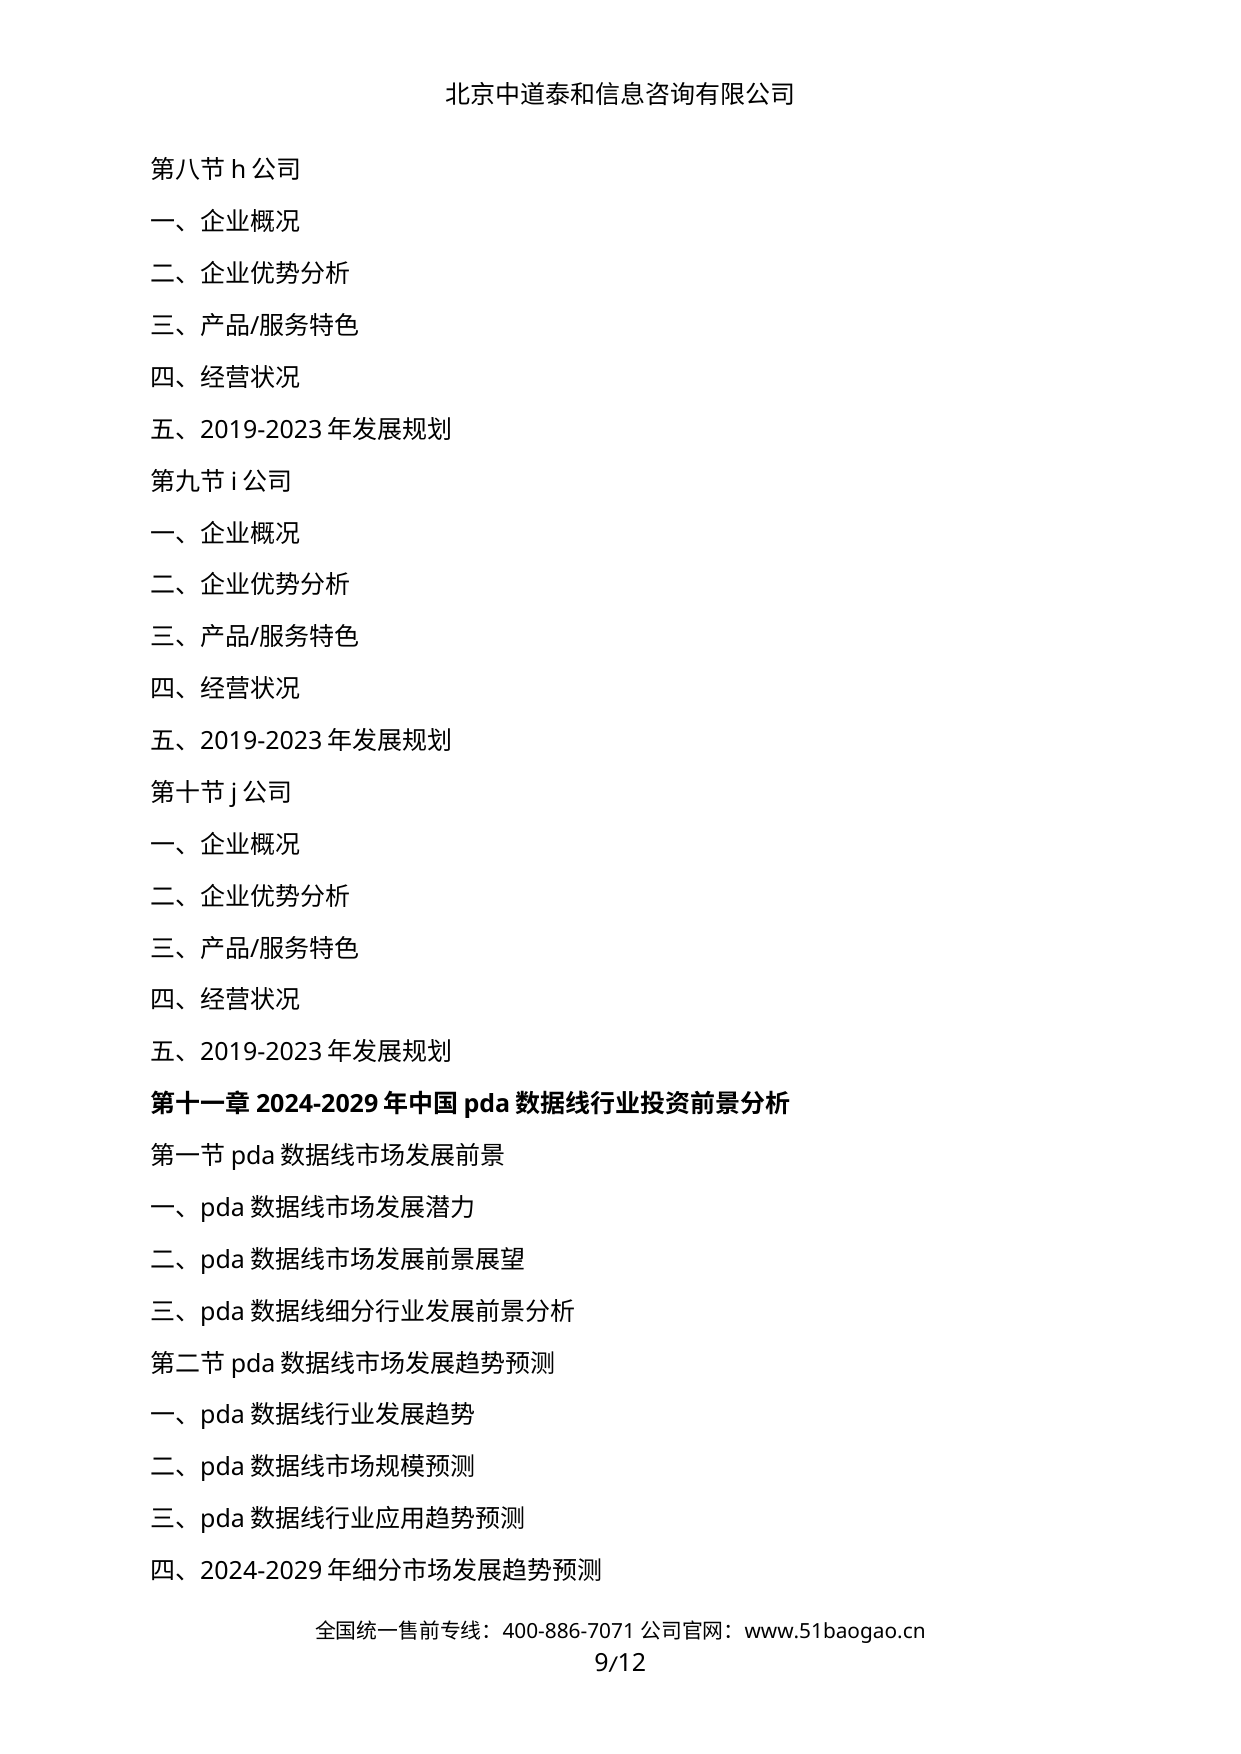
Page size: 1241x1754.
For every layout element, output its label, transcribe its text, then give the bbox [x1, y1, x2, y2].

text 一、pda数据线市场发展潜力 [150, 1187, 1090, 1224]
text 第十一章 2024-2029年中国pda数据线行业投资前景分析 [150, 1084, 1090, 1120]
text 二、企业优势分析 [150, 565, 1090, 601]
text 一、pda数据线行业发展趋势 [150, 1395, 1090, 1431]
text 二、企业优势分析 [150, 254, 1090, 290]
text 四、经营状况 [150, 669, 1090, 705]
text 四、经营状况 [150, 980, 1090, 1016]
text 一、企业概况 [150, 202, 1090, 238]
text 第十节 j公司 [150, 772, 1090, 809]
text 三、产品/服务特色 [150, 617, 1090, 653]
text 五、2019-2023年发展规划 [150, 721, 1090, 757]
text 二、pda数据线市场发展前景展望 [150, 1239, 1090, 1276]
text 一、企业概况 [150, 513, 1090, 549]
text 第二节 pda数据线市场发展趋势预测 [150, 1343, 1090, 1379]
text 三、产品/服务特色 [150, 306, 1090, 342]
text 第九节 i公司 [150, 461, 1090, 497]
text 三、pda数据线细分行业发展前景分析 [150, 1291, 1090, 1327]
text 二、pda数据线市场规模预测 [150, 1447, 1090, 1483]
text 第八节 h公司 [150, 150, 1090, 186]
text 四、经营状况 [150, 357, 1090, 394]
text 第一节 pda数据线市场发展前景 [150, 1136, 1090, 1172]
text 五、2019-2023年发展规划 [150, 409, 1090, 446]
text 一、企业概况 [150, 824, 1090, 861]
text 四、2024-2029年细分市场发展趋势预测 [150, 1551, 1090, 1587]
text 二、企业优势分析 [150, 876, 1090, 912]
text 三、pda数据线行业应用趋势预测 [150, 1499, 1090, 1535]
text 五、2019-2023年发展规划 [150, 1032, 1090, 1068]
text 三、产品/服务特色 [150, 928, 1090, 964]
